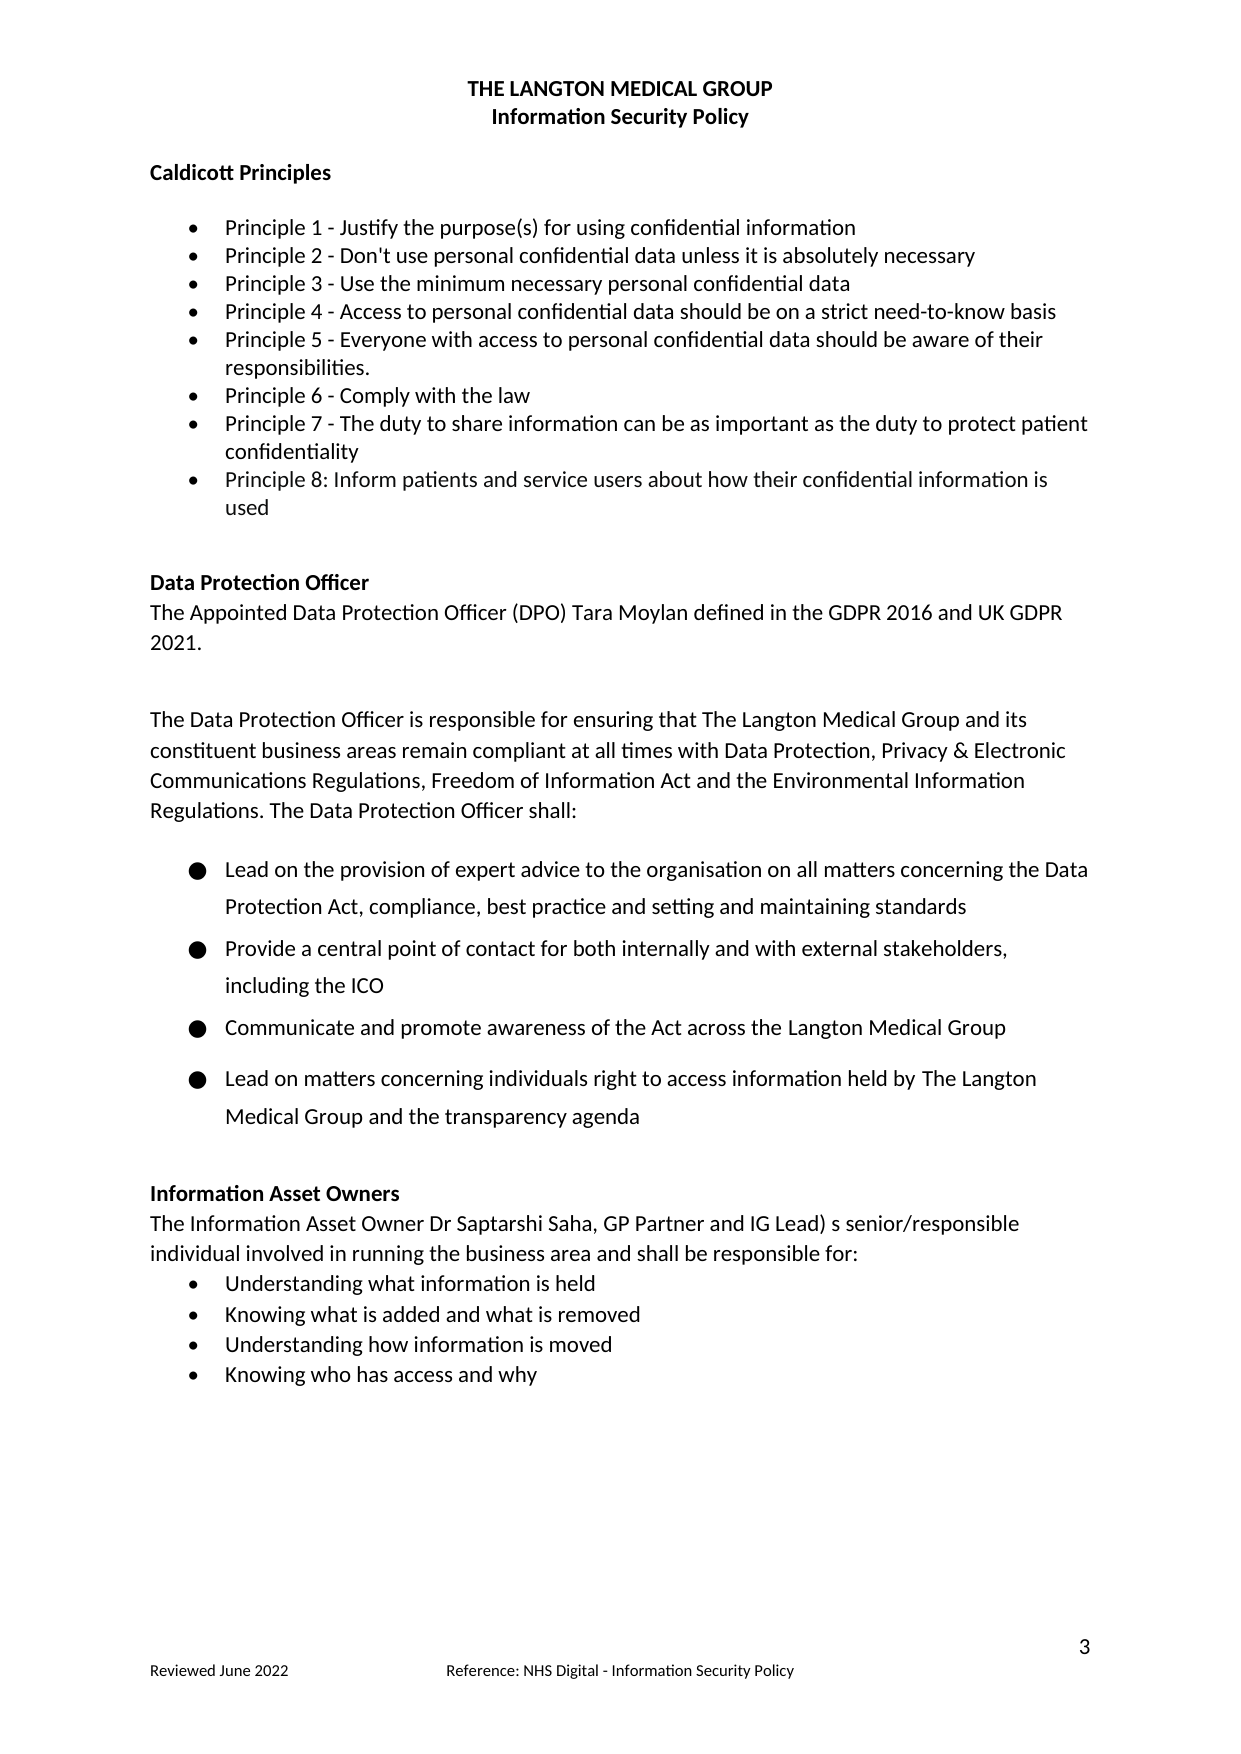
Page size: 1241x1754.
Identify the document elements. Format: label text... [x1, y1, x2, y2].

list Principle 7 - The duty to share information can be as important as the duty to protect patient confidentiality [187, 409, 1090, 465]
list Principle 2 - Don't use personal confidential data unless it is absolutely necessary [187, 241, 1090, 269]
list Principle 1 - Justify the purpose(s) for using confidential information [187, 213, 1090, 241]
text The Data Protection Officer is responsible for ensuring that The Langton Medical Group and its constituent business areas remain compliant at all times with Data Protection, Privacy & Electronic Communications Regulations, Freedom of Information Act and the Environmental Information Regulations. The Data Protection Officer shall: [150, 706, 1090, 824]
text Information Asset Owners [150, 1179, 1090, 1207]
list Provide a central point of contact for both internally and with external stakeholders, including the ICO [187, 922, 1090, 1000]
list Knowing who has access and why [187, 1360, 1090, 1388]
text The Information Asset Owner Dr Saptarshi Saha, GP Partner and IG Lead) s senior/responsible individual involved in running the business area and shall be responsible for: [150, 1209, 1090, 1267]
list Principle 8: Inform patients and service users about how their confidential information is used [187, 465, 1090, 521]
list Understanding how information is moved [187, 1330, 1090, 1358]
list Principle 3 - Use the minimum necessary personal confidential data [187, 269, 1090, 297]
text Data Protection Officer [150, 568, 1090, 596]
list Principle 5 - Everyone with access to personal confidential data should be aware of their responsibilities. [187, 325, 1090, 381]
list Communicate and promote awareness of the Act across the Langton Medical Group [187, 1002, 1090, 1049]
list Understanding what information is held [187, 1269, 1090, 1297]
text The Appointed Data Protection Officer (DPO) Tara Moylan defined in the GDPR 2016 and UK GDPR 2021. [150, 598, 1090, 657]
list Lead on the provision of expert advice to the organisation on all matters concerning the Data Protection Act, compliance, best practice and setting and maintaining standards [187, 843, 1090, 920]
text Caldicott Principles [150, 158, 1090, 186]
list Knowing what is added and what is removed [187, 1300, 1090, 1328]
list Principle 4 - Access to personal confidential data should be on a strict need-to-know basis [187, 297, 1090, 325]
list Lead on matters concerning individuals right to access information held by The Langton Medical Group and the transparency agenda [187, 1053, 1090, 1130]
list Principle 6 - Comply with the law [187, 381, 1090, 409]
